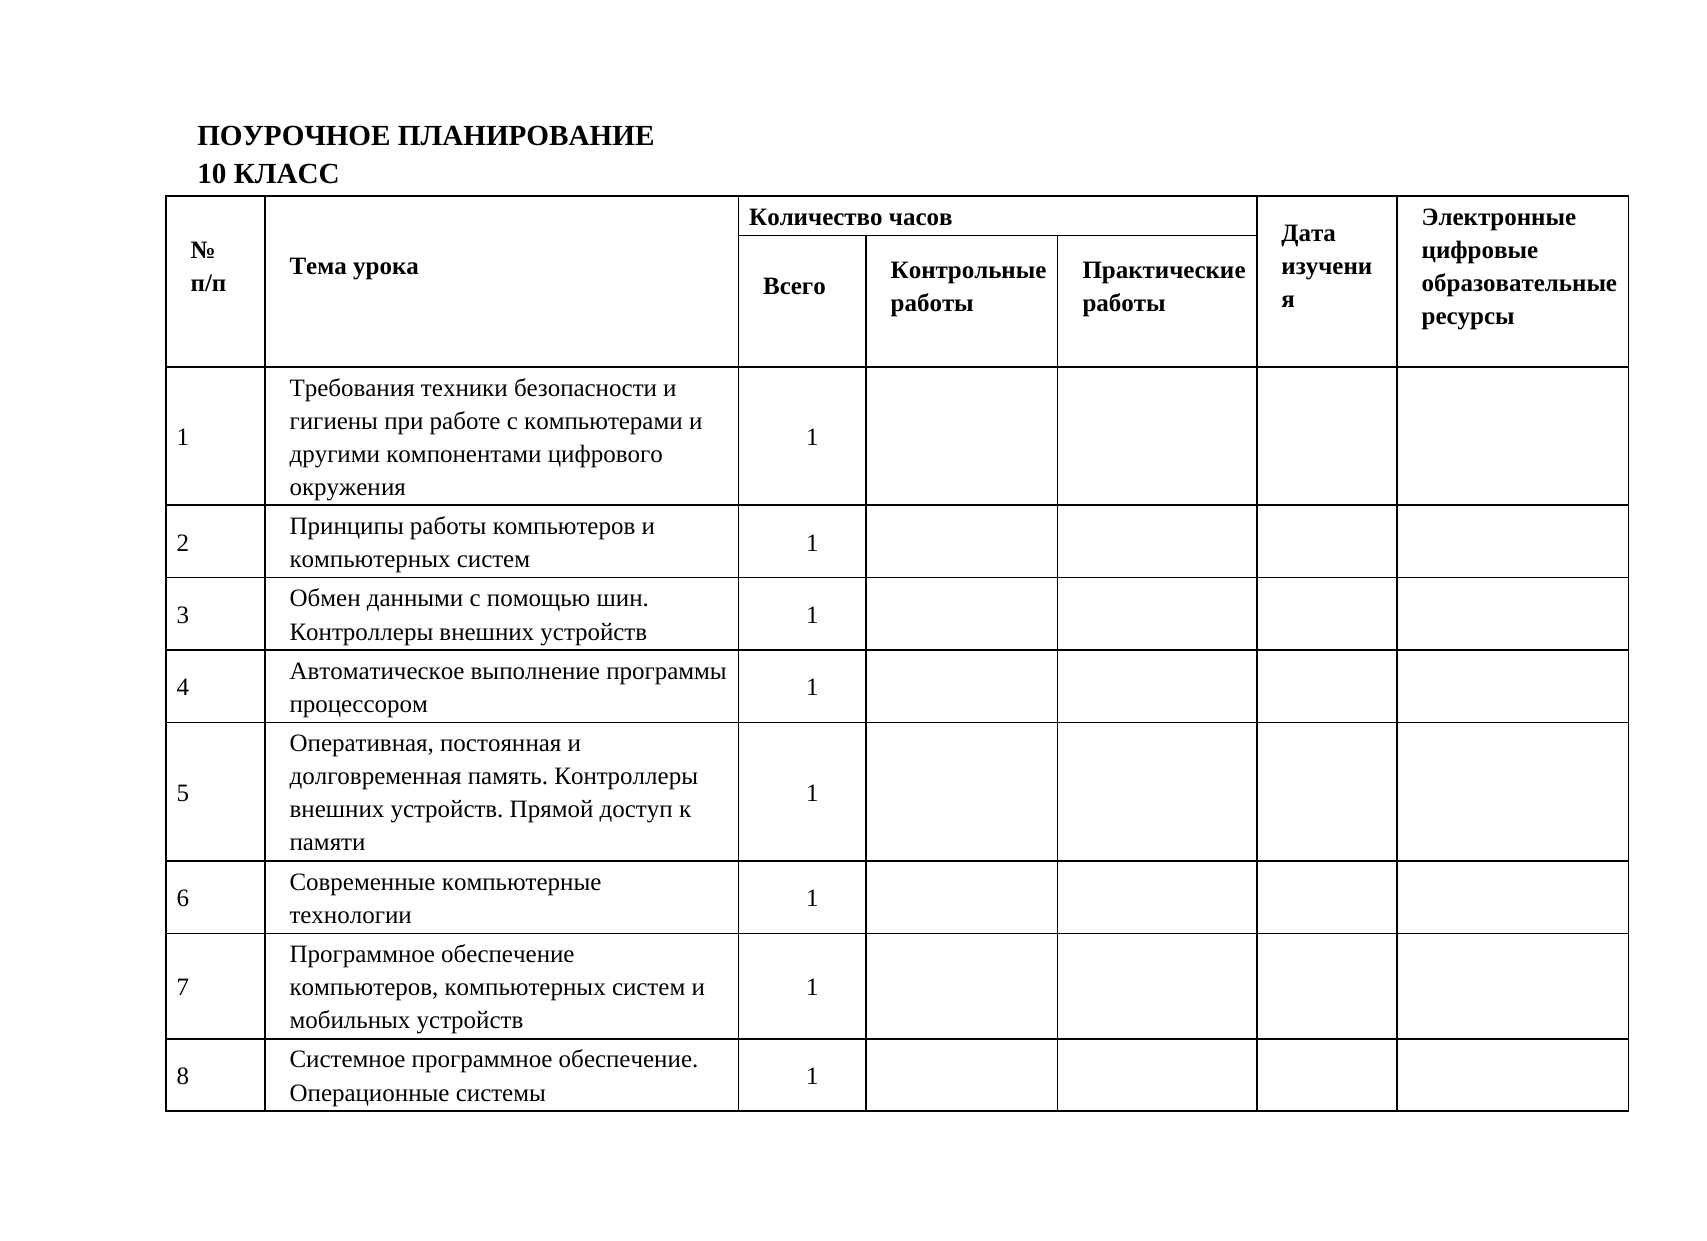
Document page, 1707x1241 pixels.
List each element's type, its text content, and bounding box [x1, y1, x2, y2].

table_header Тема урока [266, 197, 738, 366]
table_cell Требования техники безопасности и гигиены при работе с компьютерами и другими компонентами цифрового окружения [266, 368, 738, 504]
table_cell [1258, 506, 1396, 577]
table_cell [1398, 651, 1628, 722]
table_cell 1 [167, 368, 264, 504]
table_cell Современные компьютерные технологии [266, 862, 738, 932]
table_cell 5 [167, 723, 264, 860]
table_cell 1 [739, 651, 865, 722]
table_cell Принципы работы компьютеров и компьютерных систем [266, 506, 738, 577]
table_cell 2 [167, 506, 264, 577]
table_cell 1 [739, 723, 865, 860]
table_cell [1398, 1040, 1628, 1110]
text 10 КЛАСС [190, 157, 1618, 190]
table_cell 1 [739, 934, 865, 1038]
table_cell Всего [739, 236, 865, 366]
table_cell [1258, 578, 1396, 649]
table_cell Системное программное обеспечение. Операционные системы [266, 1040, 738, 1110]
table_cell Контрольные работы [867, 236, 1057, 366]
table_cell [867, 934, 1057, 1038]
table_cell [867, 368, 1057, 504]
table_cell 6 [167, 862, 264, 932]
table_cell 1 [739, 368, 865, 504]
table_cell 3 [167, 578, 264, 649]
table_cell [1258, 723, 1396, 860]
table_cell [867, 1040, 1057, 1110]
table_cell [1398, 862, 1628, 932]
table_cell 1 [739, 1040, 865, 1110]
table_cell [867, 862, 1057, 932]
table_cell [1258, 1040, 1396, 1110]
table_cell [867, 578, 1057, 649]
table_cell [1398, 506, 1628, 577]
table_cell [1398, 578, 1628, 649]
table_cell [867, 506, 1057, 577]
table_cell [1258, 934, 1396, 1038]
table_header Электронные цифровые образовательные ресурсы [1398, 197, 1628, 366]
table_cell [1058, 651, 1256, 722]
table_cell [1258, 651, 1396, 722]
table_cell [1058, 934, 1256, 1038]
table_cell Программное обеспечение компьютеров, компьютерных систем и мобильных устройств [266, 934, 738, 1038]
table_cell 8 [167, 1040, 264, 1110]
table_cell [1058, 1040, 1256, 1110]
table_header Дата изучения [1258, 197, 1396, 366]
table_header Количество часов [739, 197, 1256, 234]
table_cell [867, 651, 1057, 722]
table_cell [1398, 934, 1628, 1038]
table_cell [1058, 862, 1256, 932]
table_cell 4 [167, 651, 264, 722]
table_cell Оперативная, постоянная и долговременная память. Контроллеры внешних устройств. Прямой доступ к памяти [266, 723, 738, 860]
table_cell [1398, 368, 1628, 504]
table_cell Практические работы [1058, 236, 1256, 366]
table_cell Обмен данными с помощью шин. Контроллеры внешних устройств [266, 578, 738, 649]
table_cell [867, 723, 1057, 860]
table_cell 1 [739, 578, 865, 649]
table_cell 1 [739, 862, 865, 932]
table_cell 7 [167, 934, 264, 1038]
table_cell 1 [739, 506, 865, 577]
table_cell Автоматическое выполнение программы процессором [266, 651, 738, 722]
table_cell [1058, 506, 1256, 577]
table_cell [1258, 368, 1396, 504]
table_header № п/п [167, 197, 264, 366]
text ПОУРОЧНОЕ ПЛАНИРОВАНИЕ [190, 118, 1618, 152]
table_cell [1398, 723, 1628, 860]
table_cell [1058, 368, 1256, 504]
table_cell [1258, 862, 1396, 932]
table_cell [1058, 723, 1256, 860]
table_cell [1058, 578, 1256, 649]
